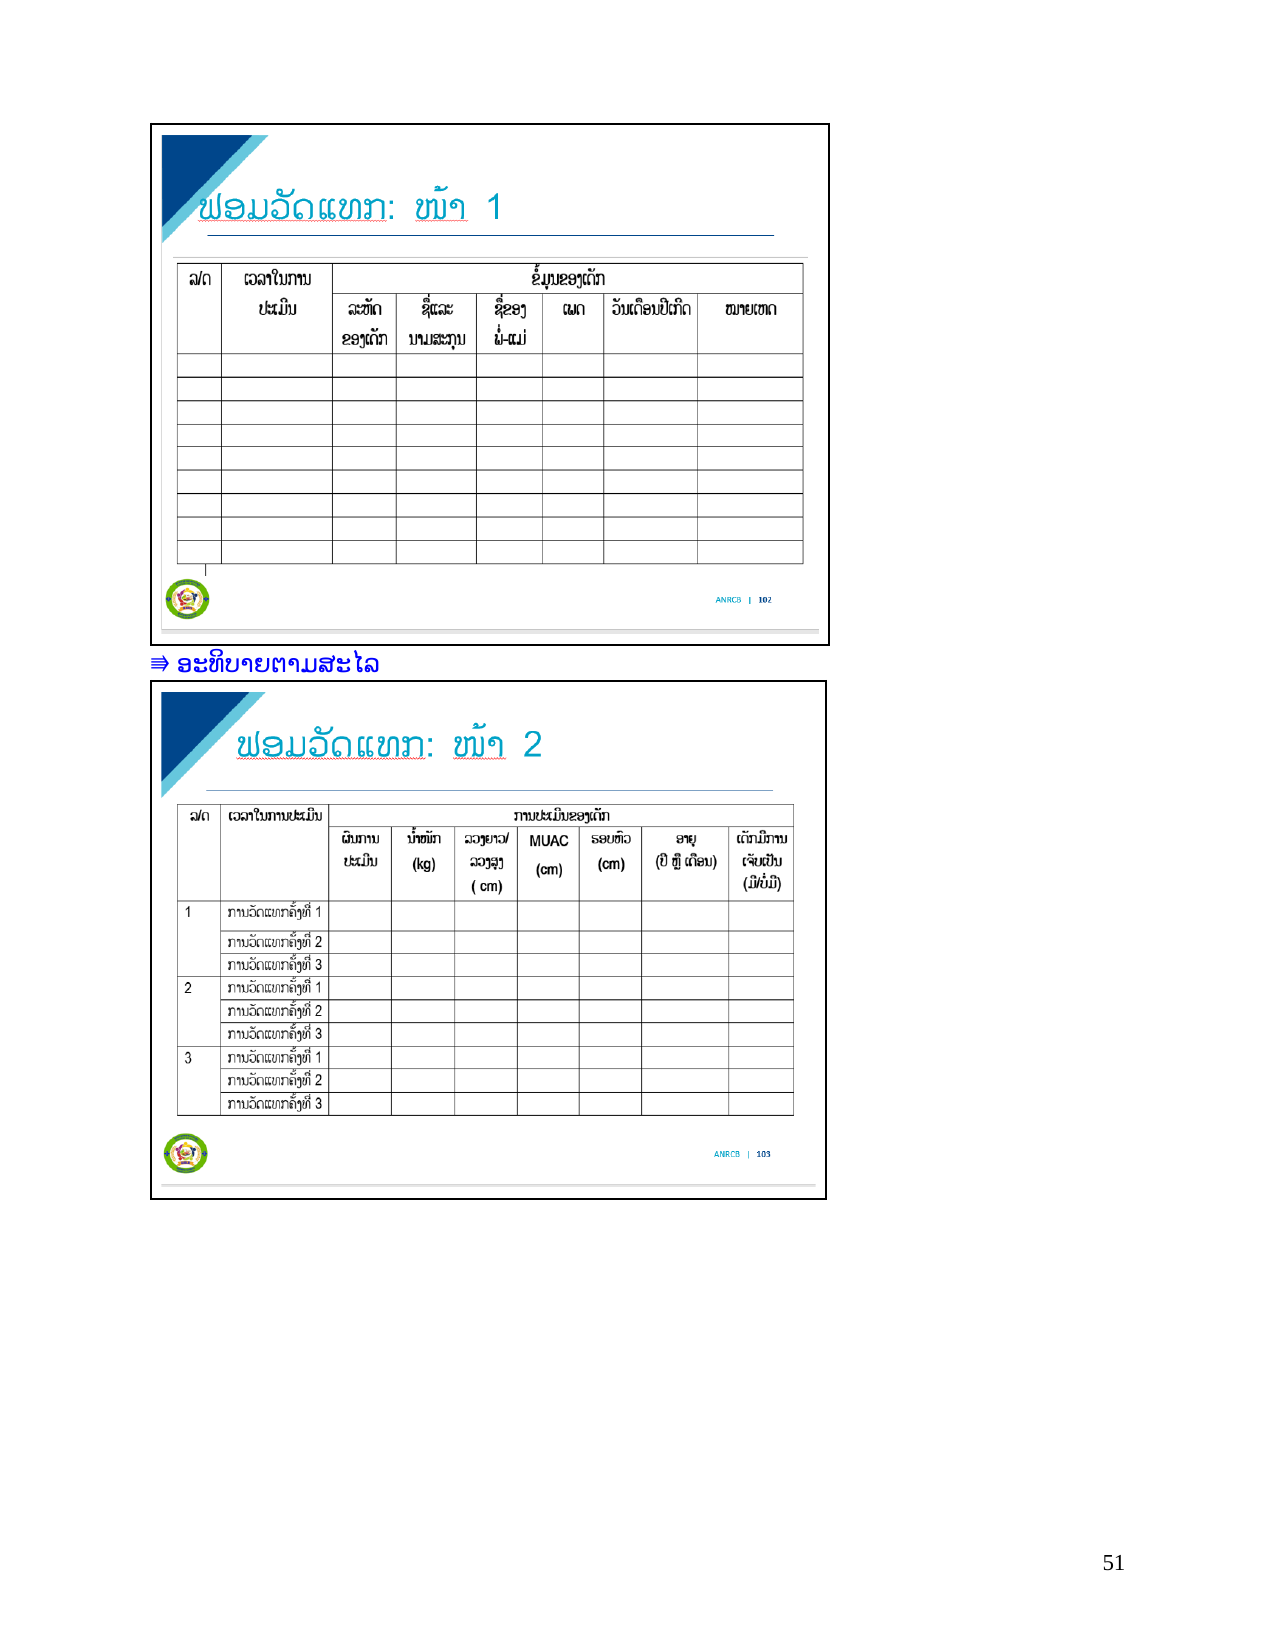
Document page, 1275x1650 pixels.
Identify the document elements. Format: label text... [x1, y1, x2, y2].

picture [161, 135, 819, 634]
table_header [152, 125, 828, 643]
text ⭆ ອະທິບາຍຕາມສະໄລ [150, 646, 1125, 680]
picture [161, 692, 816, 1187]
table_header [152, 682, 825, 1197]
